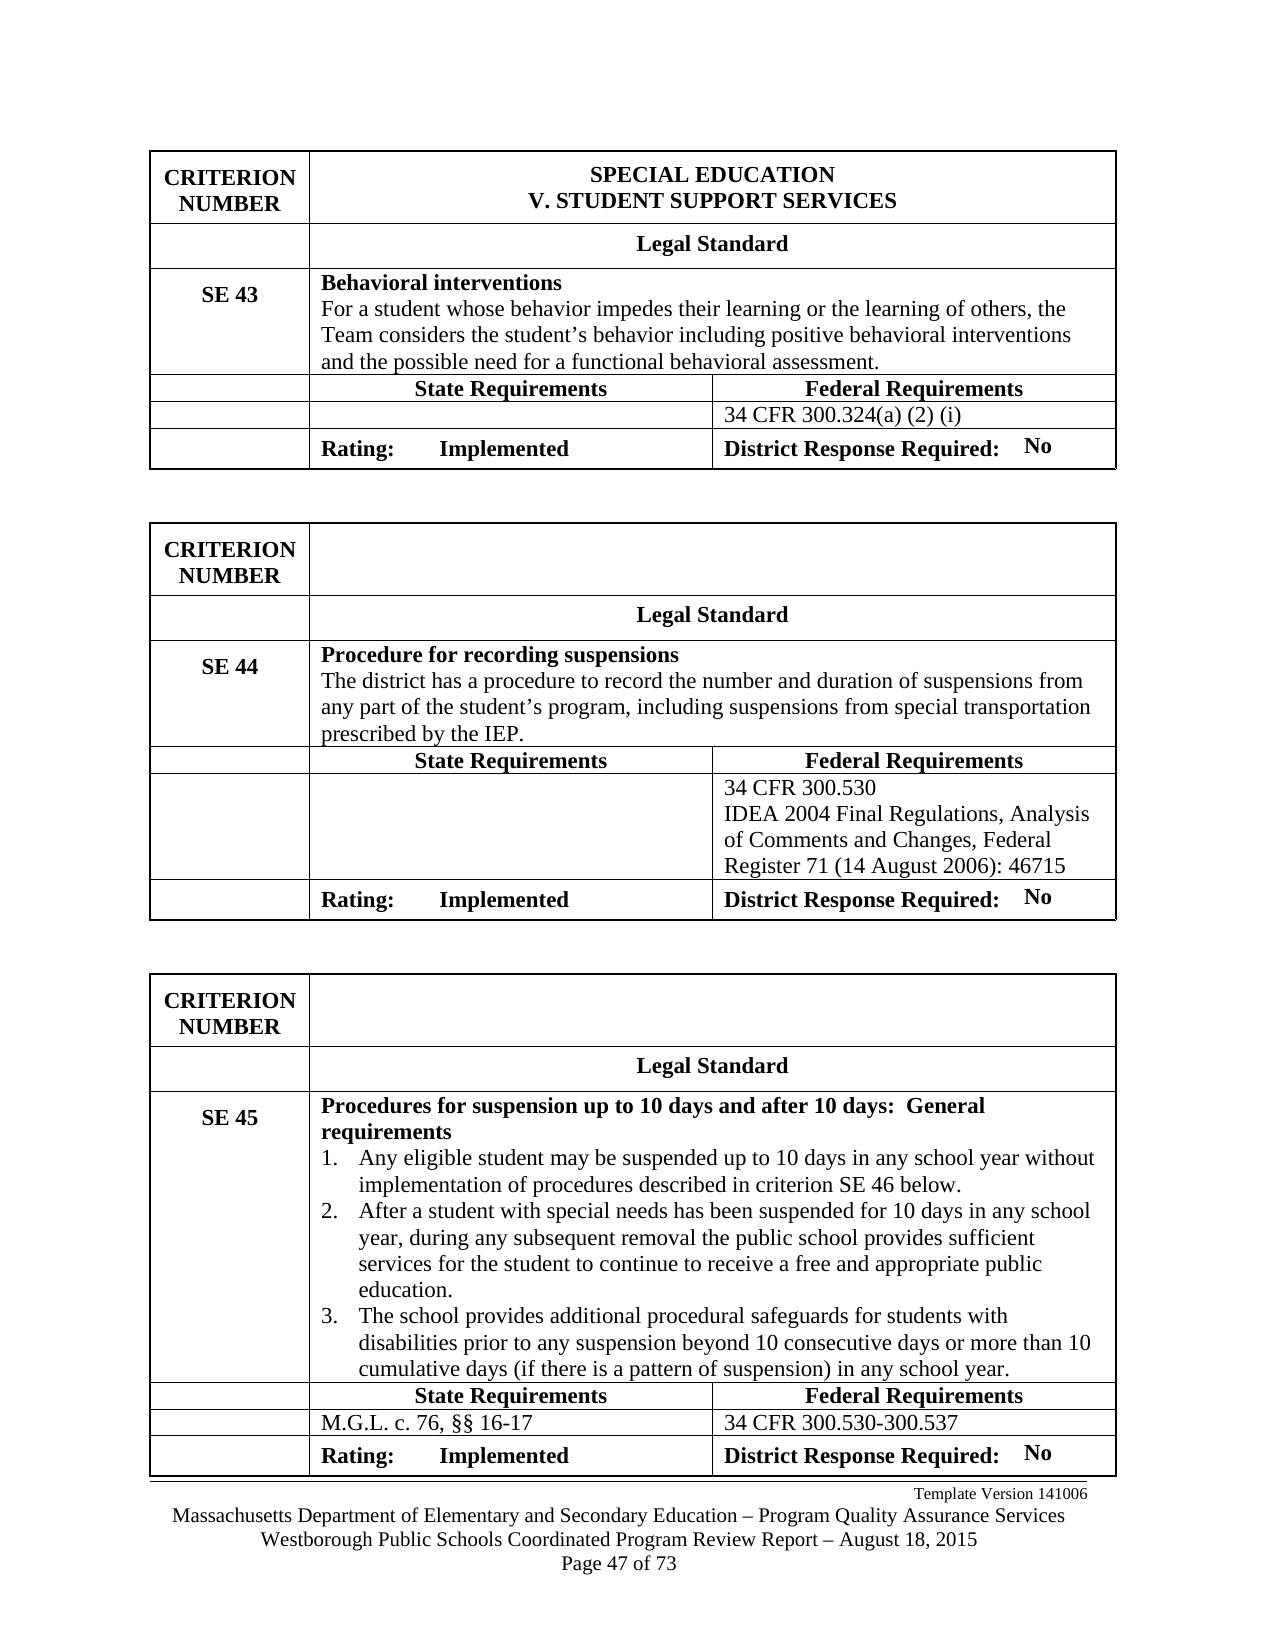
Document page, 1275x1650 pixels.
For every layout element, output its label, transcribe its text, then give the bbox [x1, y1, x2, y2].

table_cell Legal Standard [310, 224, 1115, 268]
table_header [310, 524, 1115, 595]
table_cell [151, 429, 309, 468]
table_header CRITERION NUMBER [151, 524, 309, 595]
table_cell 34 CFR 300.324(a) (2) (i) [713, 402, 1115, 428]
table_cell 34 CFR 300.530 IDEA 2004 Final Regulations, Analysis of Comments and Changes, Federal Register 71 (14 August 2006): 46715 [713, 774, 1115, 879]
table_cell [151, 1383, 309, 1408]
table_cell SE 44 [151, 641, 309, 746]
table_cell Legal Standard [310, 1047, 1115, 1091]
table_cell Federal Requirements [713, 747, 1115, 773]
table_cell [151, 774, 309, 879]
table_cell [151, 402, 309, 428]
table_cell District Response Required: [713, 429, 1012, 468]
table_cell [151, 375, 309, 401]
table_cell No [1013, 1436, 1115, 1475]
table_header CRITERION NUMBER [151, 975, 309, 1046]
table_cell No [1013, 880, 1115, 919]
table_cell [151, 1410, 309, 1435]
table_cell Rating: [310, 429, 422, 468]
table_cell SE 45 [151, 1092, 309, 1382]
table_cell District Response Required: [713, 1436, 1012, 1475]
table_header CRITERION NUMBER [151, 152, 309, 223]
table_cell [151, 596, 309, 640]
table_cell [151, 747, 309, 773]
table_cell Procedure for recording suspensions The district has a procedure to record the number and duration of suspensions from any part of the student’s program, including suspensions from special transportation prescribed by the IEP. [310, 641, 1115, 746]
table_cell 34 CFR 300.530-300.537 [713, 1410, 1115, 1435]
table_cell [310, 774, 712, 879]
table_cell Federal Requirements [713, 375, 1115, 401]
table_cell Implemented [422, 1436, 712, 1475]
table_cell Rating: [310, 880, 422, 919]
table_cell [151, 880, 309, 919]
table_cell [151, 1436, 309, 1475]
table_cell M.G.L. c. 76, §§ 16-17 [310, 1410, 712, 1435]
table_cell No [1013, 429, 1115, 468]
table_cell SE 43 [151, 269, 309, 374]
table_cell District Response Required: [713, 880, 1012, 919]
table_cell Behavioral interventions For a student whose behavior impedes their learning or the learning of others, the Team considers the student’s behavior including positive behavioral interventions and the possible need for a functional behavioral assessment. [310, 269, 1115, 374]
table_header [310, 975, 1115, 1046]
table_cell State Requirements [310, 747, 712, 773]
table_cell [310, 402, 712, 428]
table_cell Federal Requirements [713, 1383, 1115, 1408]
table_cell State Requirements [310, 1383, 712, 1408]
table_cell State Requirements [310, 375, 712, 401]
table_cell Implemented [422, 880, 712, 919]
table_cell [151, 1047, 309, 1091]
table_cell Procedures for suspension up to 10 days and after 10 days: General requirements Any eligible student may be suspended up to 10 days in any school year without implementation of procedures described in criterion SE 46 below. After a student with special needs has been suspended for 10 days in any school year, during any subsequent removal the public school provides sufficient services for the student to continue to receive a free and appropriate public education. The school provides additional procedural safeguards for students with disabilities prior to any suspension beyond 10 consecutive days or more than 10 cumulative days (if there is a pattern of suspension) in any school year. [310, 1092, 1115, 1382]
table_cell [151, 224, 309, 268]
table_cell Legal Standard [310, 596, 1115, 640]
table_header SPECIAL EDUCATION V. STUDENT SUPPORT SERVICES [310, 152, 1115, 223]
table_cell Implemented [422, 429, 712, 468]
table_cell Rating: [310, 1436, 422, 1475]
